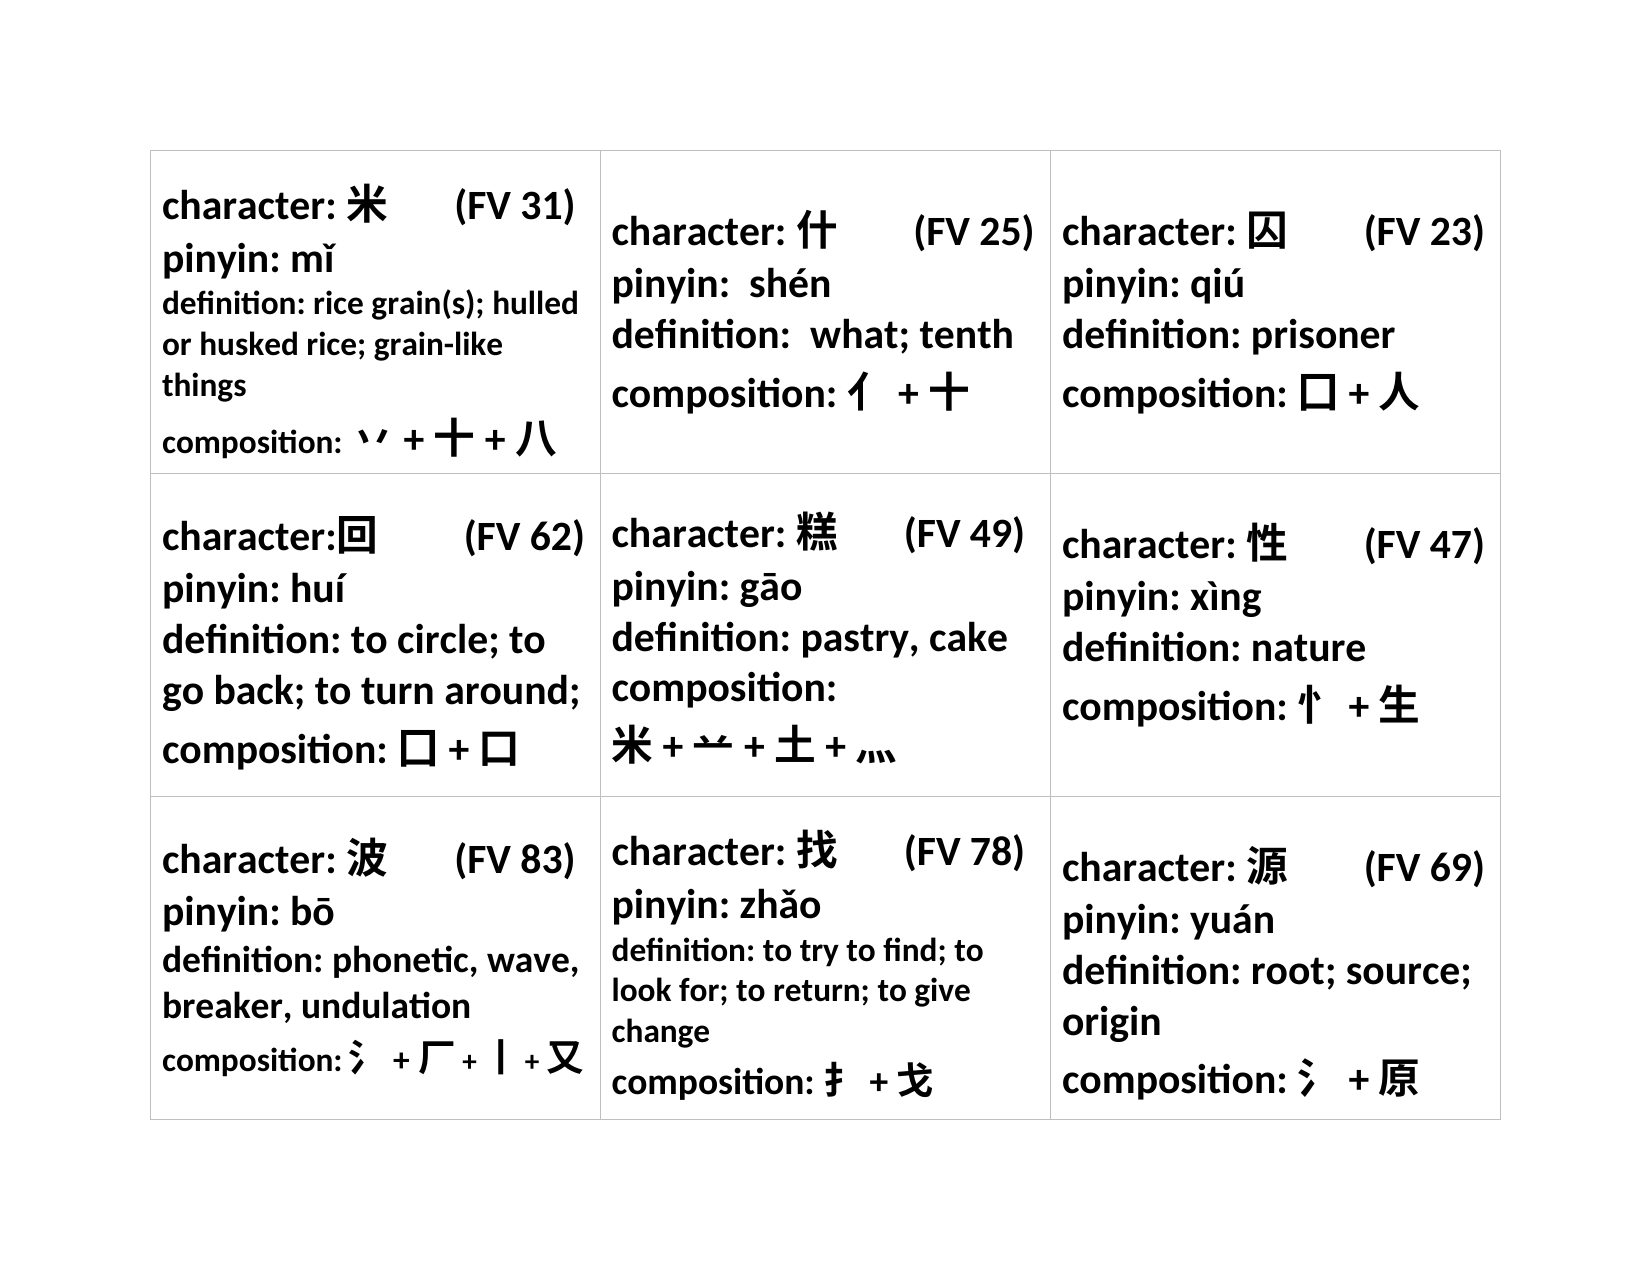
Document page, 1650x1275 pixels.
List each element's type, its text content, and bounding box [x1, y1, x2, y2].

table_cell character: 什 (FV 25) pinyin: shén definition: what; tenth composition: 亻 + 十 [601, 151, 1050, 473]
table_cell character: 性 (FV 47) pinyin: xìng definition: nature composition: 忄 + 生 [1051, 474, 1500, 796]
table_cell character:回 (FV 62) pinyin: huí definition: to circle; to go back; to turn around; composition: 囗 + 口 [151, 474, 600, 796]
table_cell character: 米 (FV 31) pinyin: mǐ definition: rice grain(s); hulled or husked rice; grain-like things composition: 丷 + 十 + 八 [151, 151, 600, 473]
table_cell character: 源 (FV 69) pinyin: yuán definition: root; source; origin composition: 氵 + 原 [1051, 797, 1500, 1119]
table_cell character: 波 (FV 83) pinyin: bō definition: phonetic, wave, breaker, undulation composition: 氵 + 厂 + 丨 + 又 [151, 797, 600, 1119]
table_cell character: 囚 (FV 23) pinyin: qiú definition: prisoner composition: 囗 + 人 [1051, 151, 1500, 473]
table_cell character: 糕 (FV 49) pinyin: gāo definition: pastry, cake composition: 米 + 䒑 + 土 + 灬 [601, 474, 1050, 796]
table_cell character: 找 (FV 78) pinyin: zhǎo definition: to try to find; to look for; to return; to give change composition: 扌 + 戈 [601, 797, 1050, 1119]
